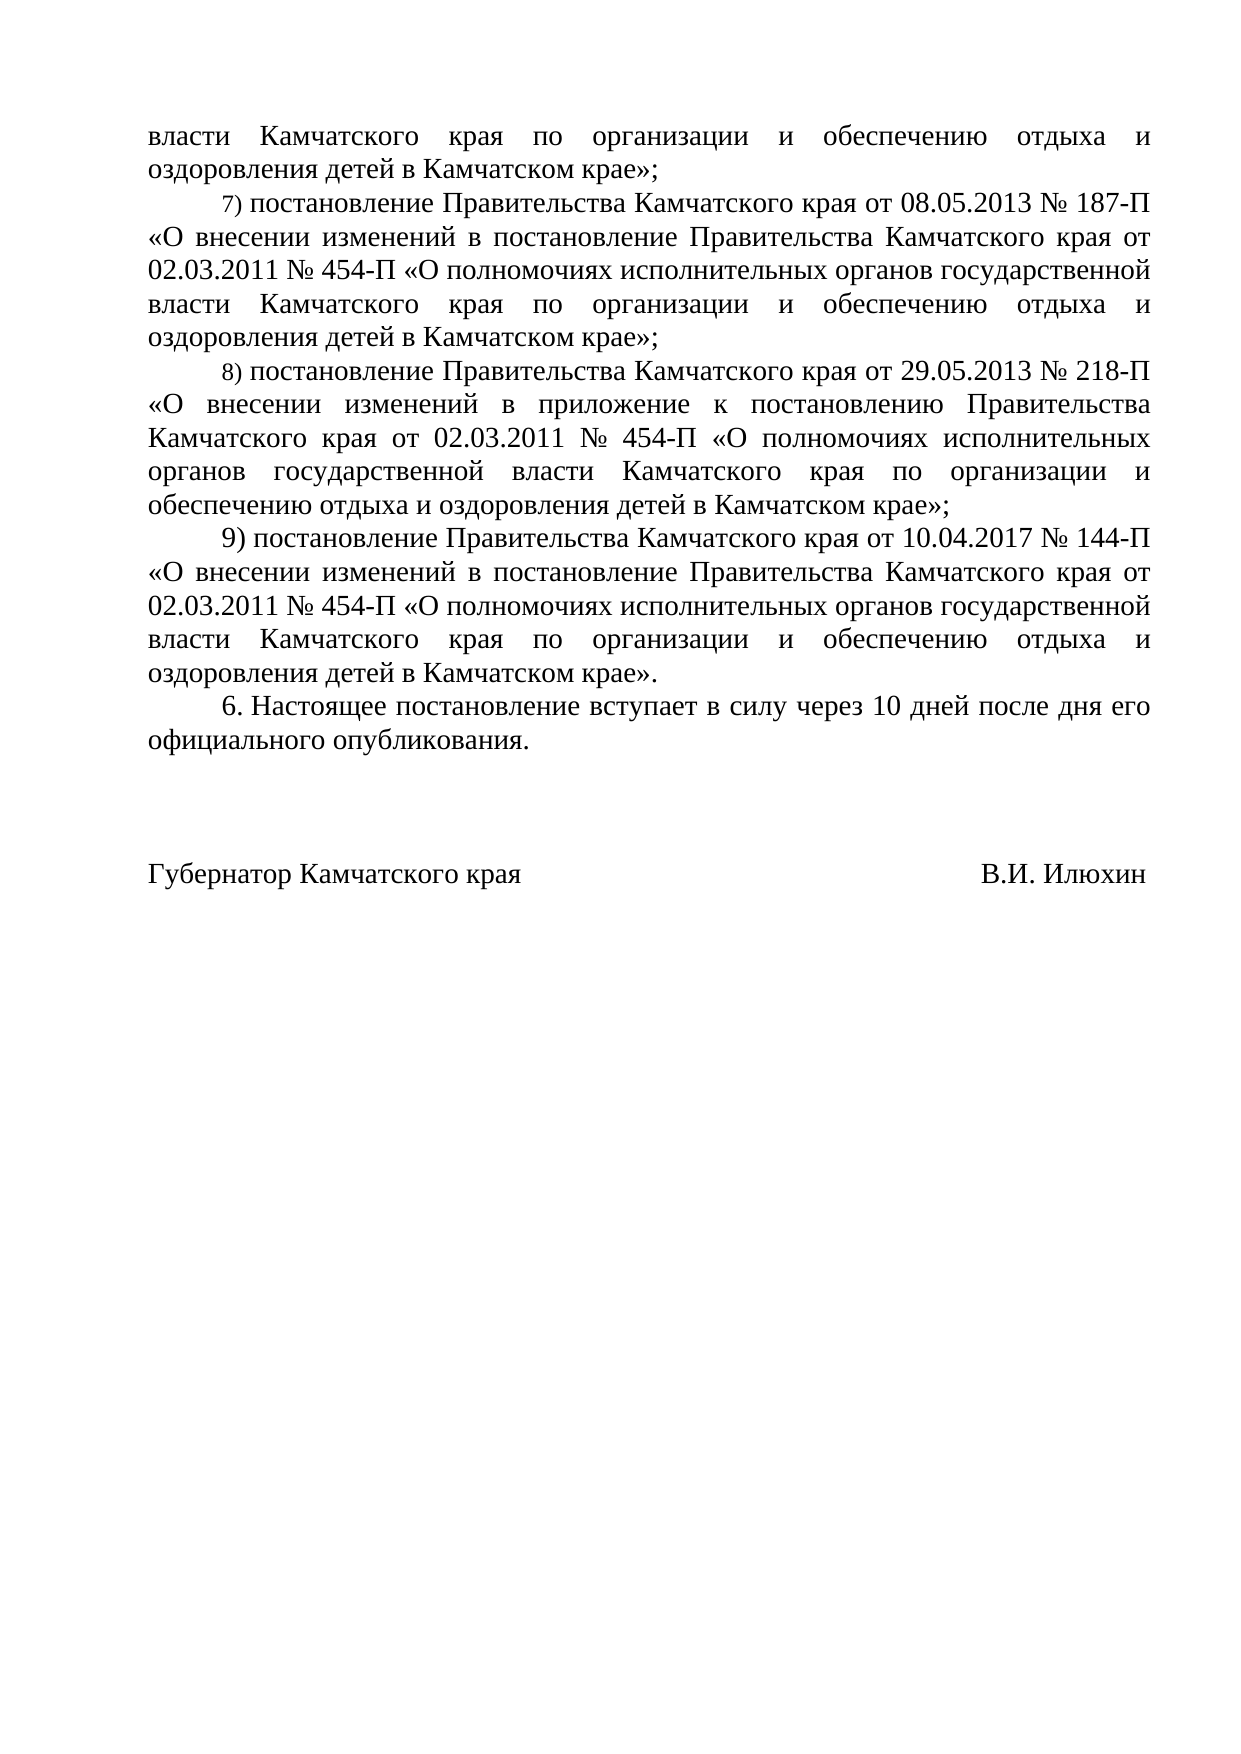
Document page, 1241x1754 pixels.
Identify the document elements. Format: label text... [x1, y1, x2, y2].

text 6. Настоящее постановление вступает в силу через 10 дней после дня его официального опубликования. [148, 688, 1152, 755]
text Губернатор Камчатского края В.И. Илюхин [148, 856, 1152, 889]
text 8) постановление Правительства Камчатского края от 29.05.2013 № 218-П «О внесении изменений в приложение к постановлению Правительства Камчатского края от 02.03.2011 № 454-П «О полномочиях исполнительных органов государственной власти Камчатского края по организации и обеспечению отдыха и оздоровления детей в Камчатском крае»; [148, 353, 1152, 521]
text 9) постановление Правительства Камчатского края от 10.04.2017 № 144-П «О внесении изменений в постановление Правительства Камчатского края от 02.03.2011 № 454-П «О полномочиях исполнительных органов государственной власти Камчатского края по организации и обеспечению отдыха и оздоровления детей в Камчатском крае». [148, 521, 1152, 688]
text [148, 118, 1152, 185]
text 7) постановление Правительства Камчатского края от 08.05.2013 № 187-П «О внесении изменений в постановление Правительства Камчатского края от 02.03.2011 № 454-П «О полномочиях исполнительных органов государственной власти Камчатского края по организации и обеспечению отдыха и оздоровления детей в Камчатском крае»; [148, 185, 1152, 353]
